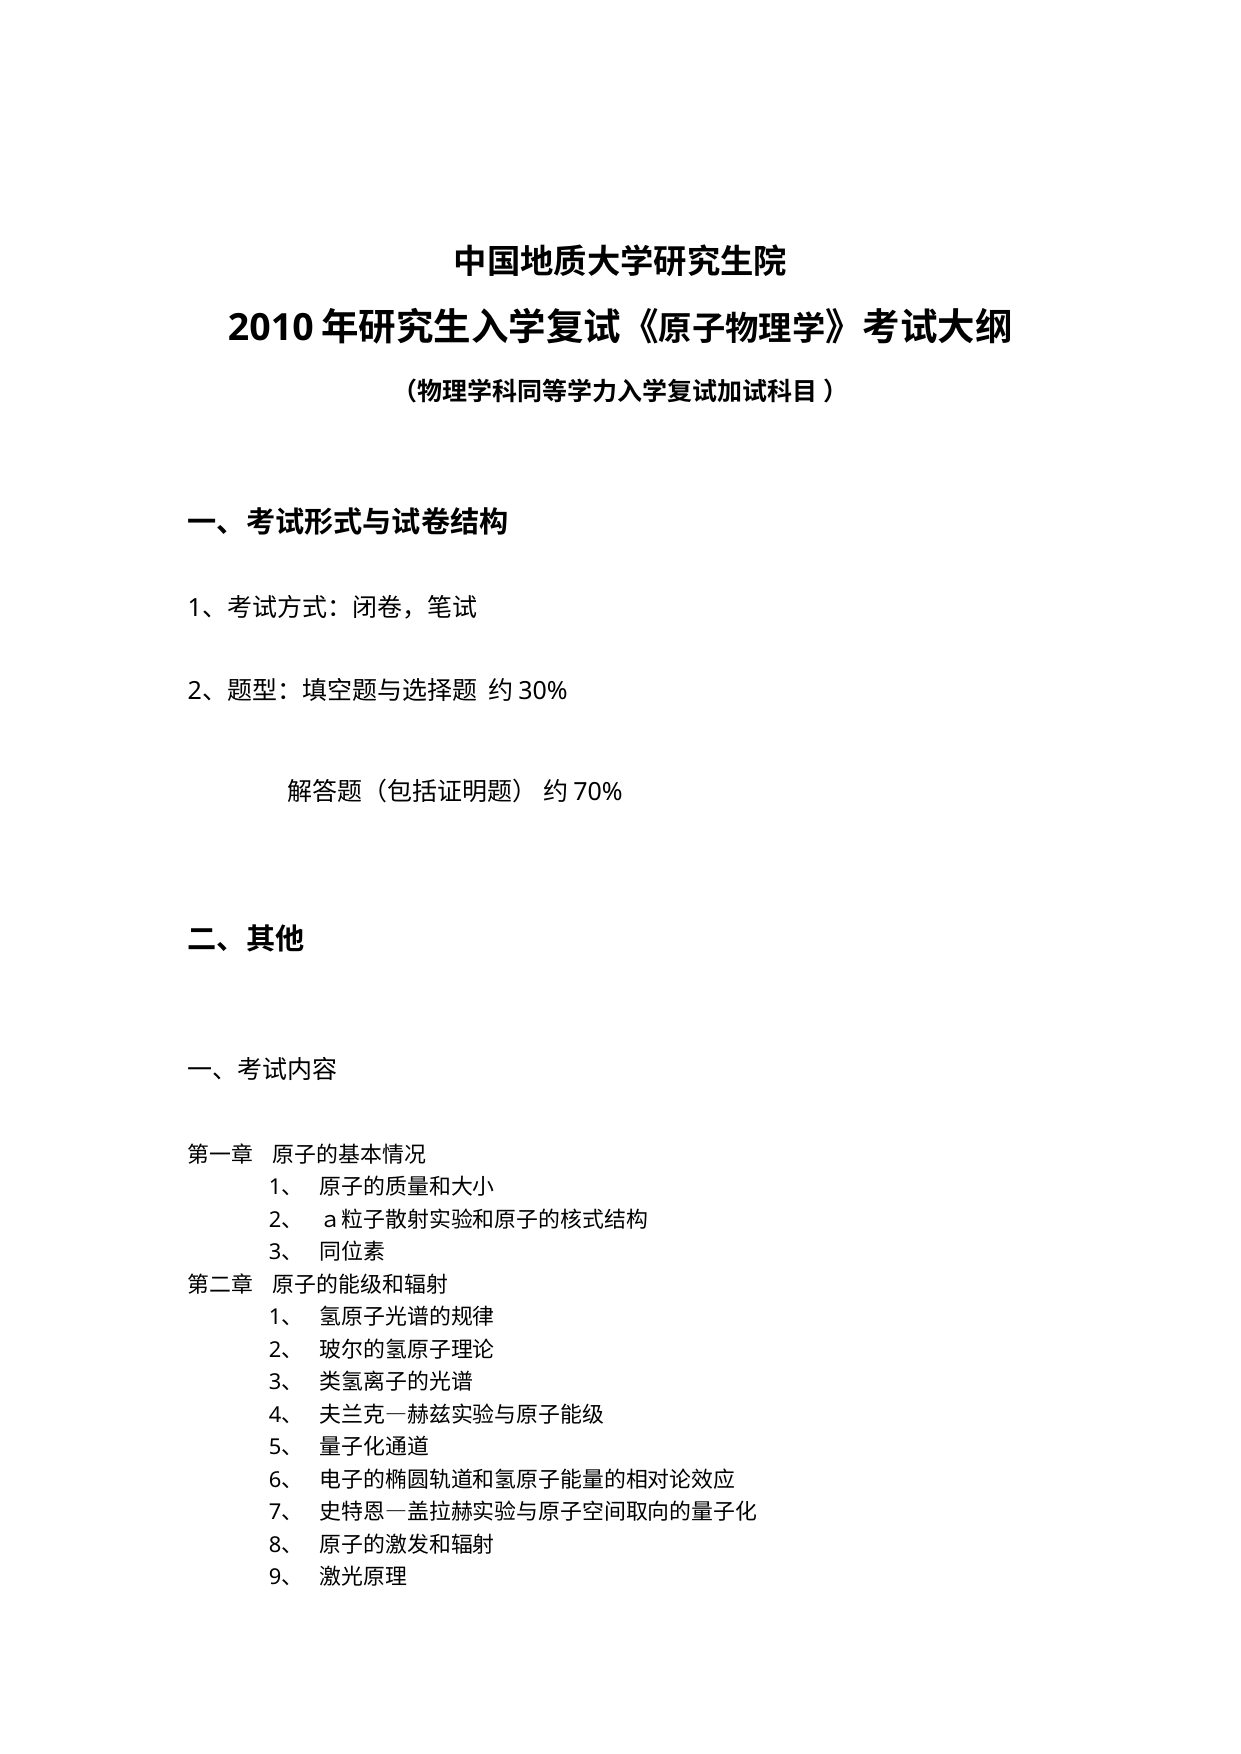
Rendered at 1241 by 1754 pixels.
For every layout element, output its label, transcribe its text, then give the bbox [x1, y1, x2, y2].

text 1、 原子的质量和大小 [225, 1169, 1053, 1201]
text 一、考试形式与试卷结构 [187, 487, 1053, 552]
text 9、 激光原理 [225, 1559, 1053, 1591]
text 3、 类氢离子的光谱 [225, 1364, 1053, 1396]
text 1、 氢原子光谱的规律 [225, 1299, 1053, 1331]
text 3、 同位素 [225, 1234, 1053, 1266]
list 考试内容 [187, 1035, 1053, 1100]
text 6、 电子的椭圆轨道和氢原子能量的相对论效应 [225, 1461, 1053, 1494]
text 1、考试方式：闭卷，笔试 [187, 573, 1053, 638]
text 7、 史特恩—盖拉赫实验与原子空间取向的量子化 [225, 1494, 1053, 1526]
text 2、题型：填空题与选择题 约30% [187, 656, 1053, 721]
text 第一章 原子的基本情况 [187, 1136, 1053, 1169]
text 8、 原子的激发和辐射 [225, 1526, 1053, 1559]
text （物理学科同等学力入学复试加试科目 ） [187, 357, 1053, 422]
text 2010年研究生入学复试《原子物理学》考试大纲 [187, 292, 1053, 357]
text 4、 夫兰克—赫兹实验与原子能级 [225, 1396, 1053, 1429]
text 2、 玻尔的氢原子理论 [225, 1331, 1053, 1364]
text 5、 量子化通道 [225, 1429, 1053, 1461]
text 二、其他 [187, 904, 1053, 969]
text 解答题（包括证明题） 约70% [187, 757, 1053, 822]
text 第二章 原子的能级和辐射 [187, 1266, 1053, 1299]
text 2、 ａ粒子散射实验和原子的核式结构 [225, 1201, 1053, 1234]
text 中国地质大学研究生院 [187, 227, 1053, 292]
